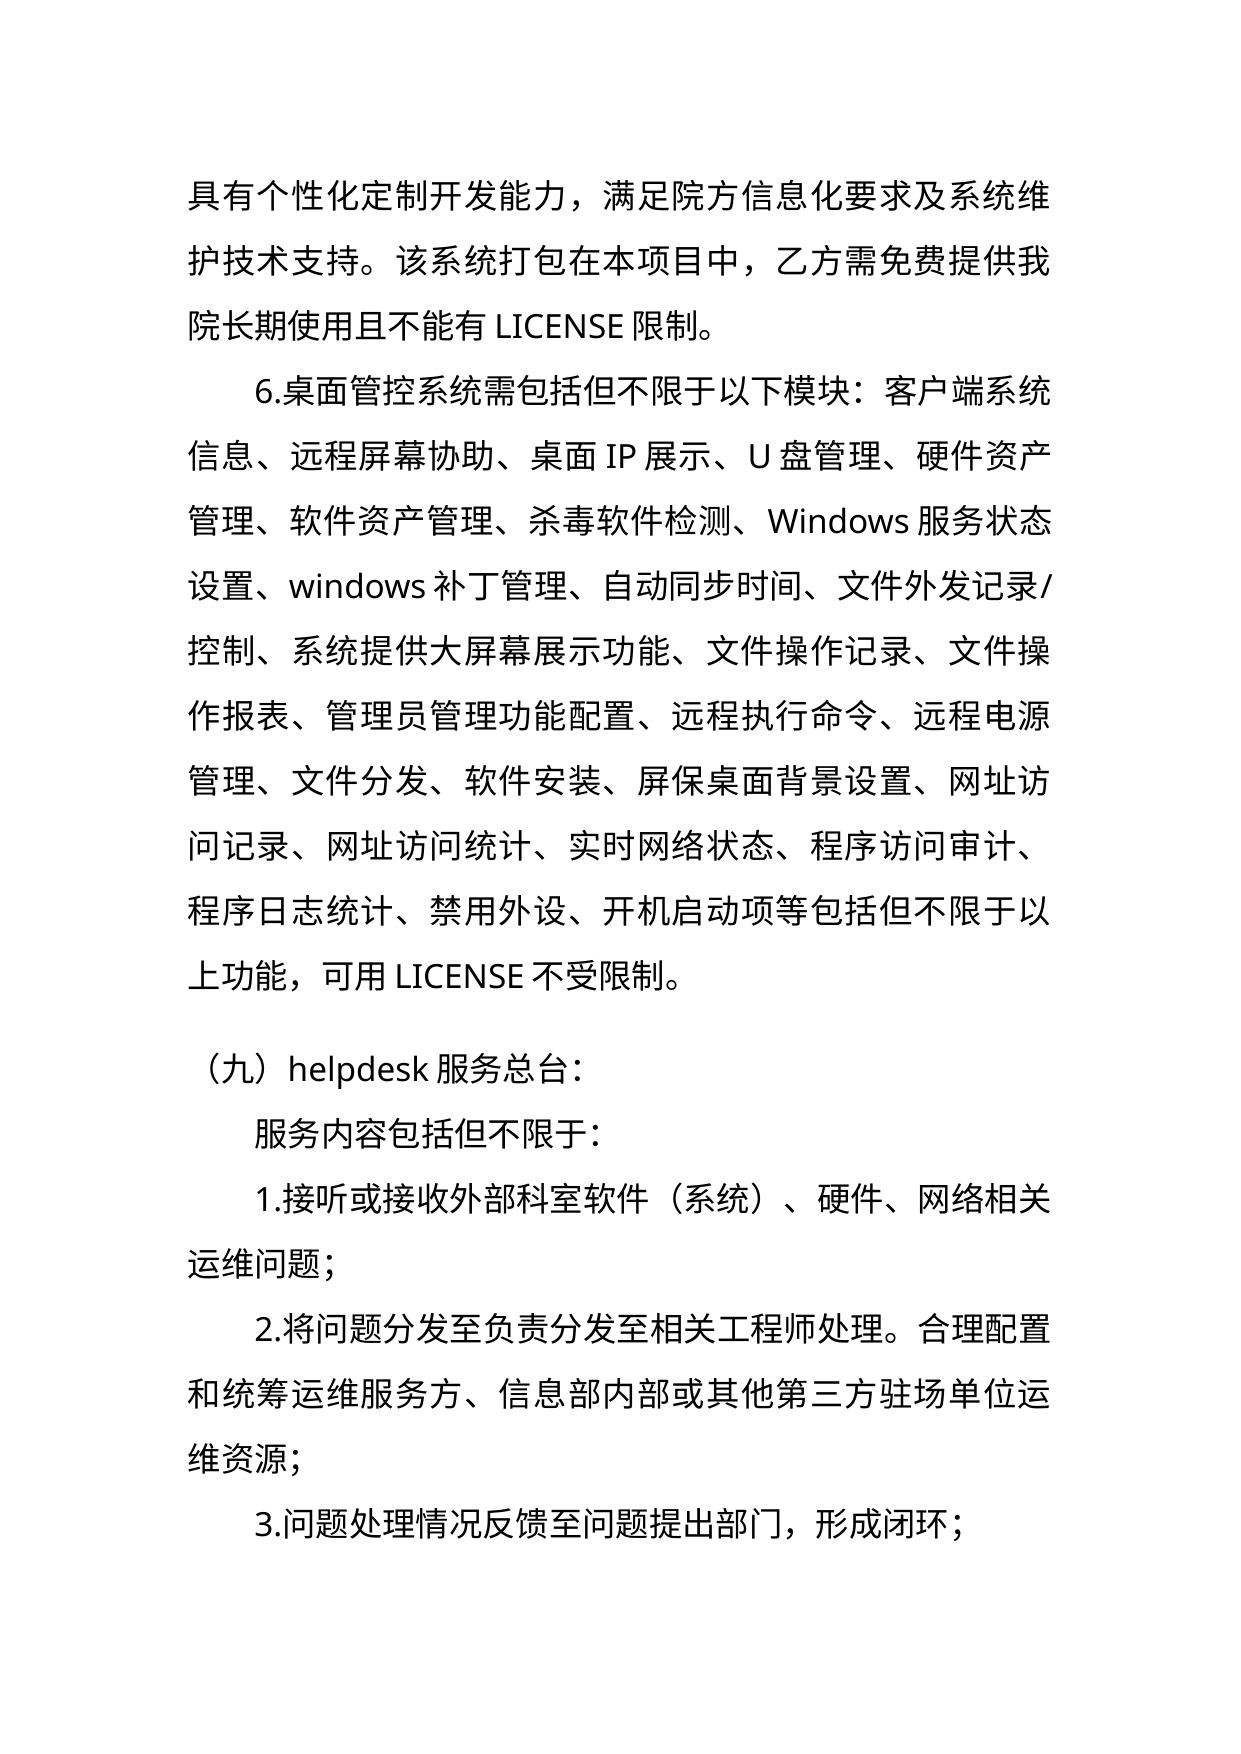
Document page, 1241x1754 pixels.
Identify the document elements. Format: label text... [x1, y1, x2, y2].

text 服务内容包括但不限于： [187, 1099, 1053, 1164]
text 1.接听或接收外部科室软件（系统）、硬件、网络相关运维问题； [187, 1164, 1053, 1294]
text 3.问题处理情况反馈至问题提出部门，形成闭环； [187, 1489, 1053, 1554]
text 6.桌面管控系统需包括但不限于以下模块：客户端系统信息、远程屏幕协助、桌面IP展示、U盘管理、硬件资产管理、软件资产管理、杀毒软件检测、Windows服务状态设置、windows补丁管理、自动同步时间、文件外发记录/控制、系统提供大屏幕展示功能、文件操作记录、文件操作报表、管理员管理功能配置、远程执行命令、远程电源管理、文件分发、软件安装、屏保桌面背景设置、网址访问记录、网址访问统计、实时网络状态、程序访问审计、程序日志统计、禁用外设、开机启动项等包括但不限于以上功能，可用LICENSE不受限制。 [187, 357, 1053, 1007]
subtitle （九）helpdesk服务总台： [187, 1034, 1053, 1099]
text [187, 162, 1053, 357]
text 2.将问题分发至负责分发至相关工程师处理。合理配置和统筹运维服务方、信息部内部或其他第三方驻场单位运维资源； [187, 1294, 1053, 1489]
